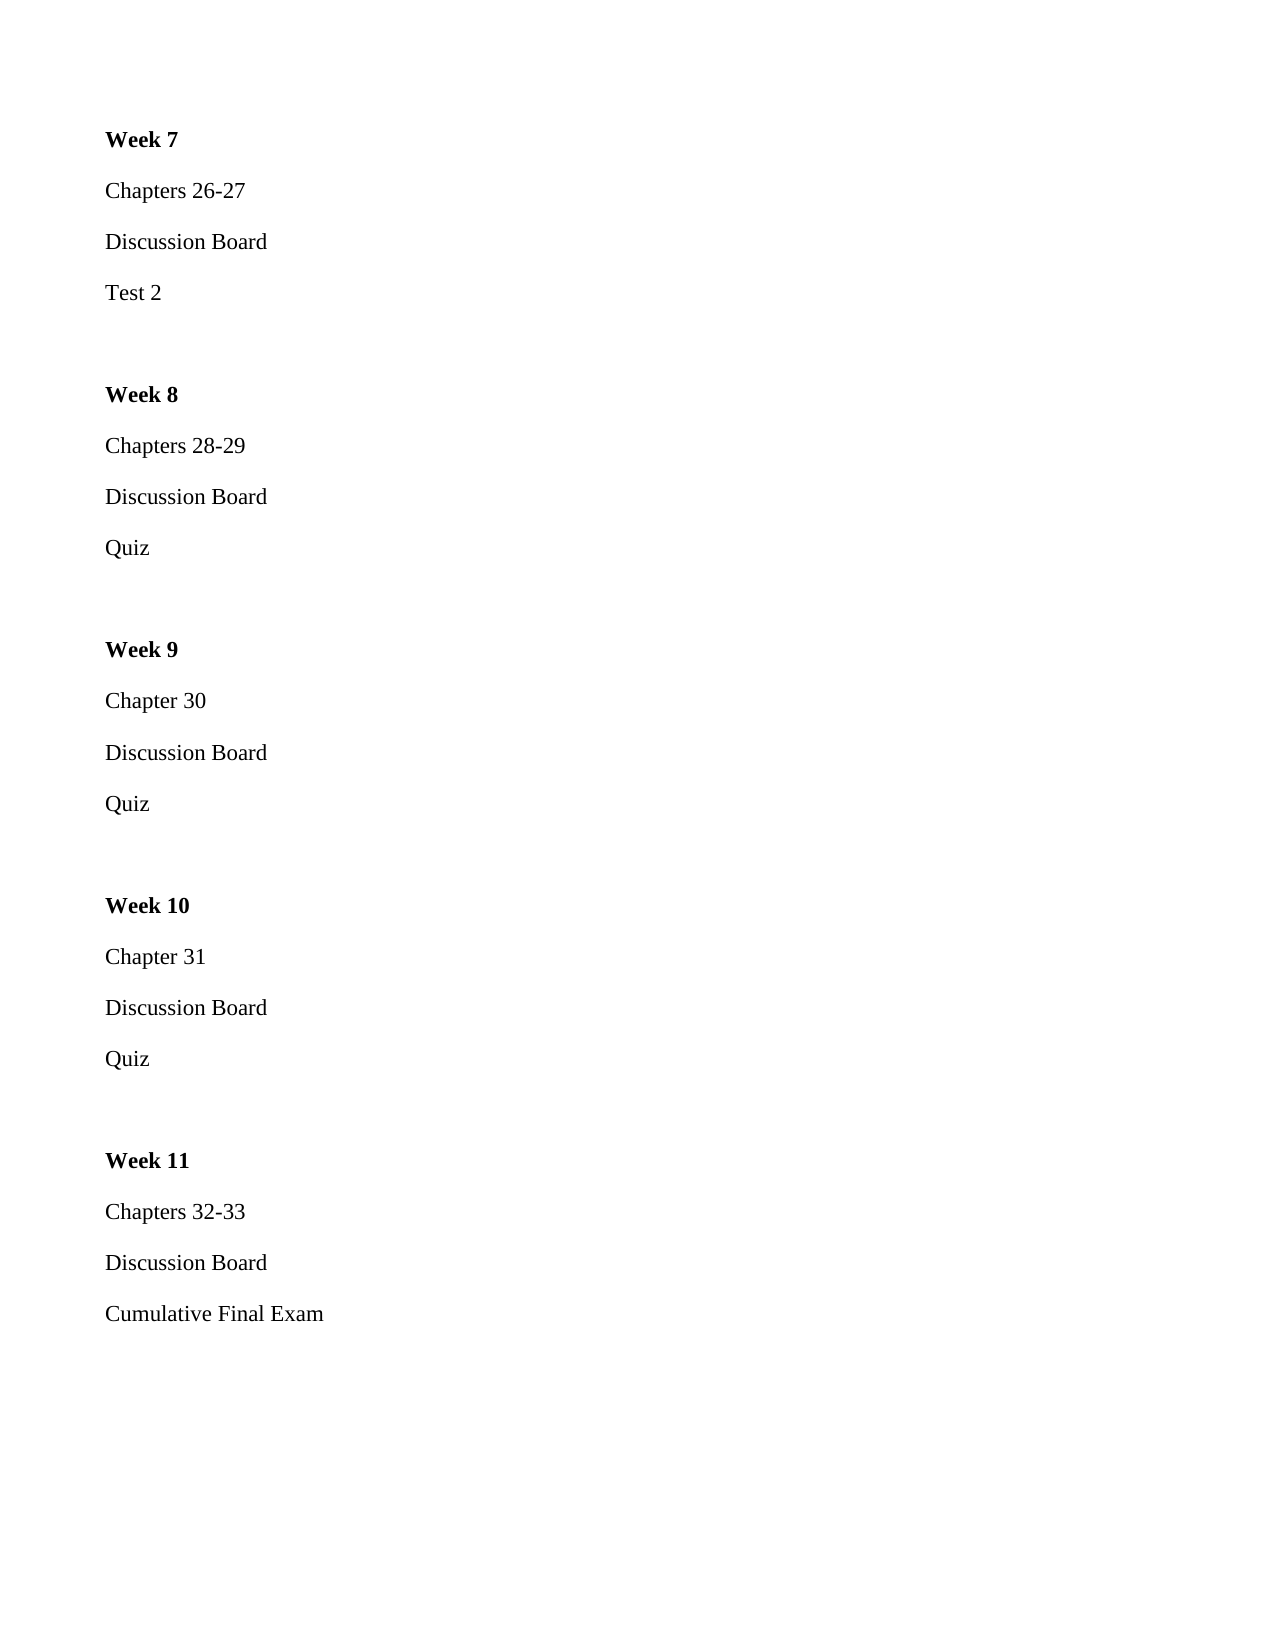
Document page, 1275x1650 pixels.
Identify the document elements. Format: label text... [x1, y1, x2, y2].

text Discussion Board [105, 228, 1170, 254]
text Chapters 32-33 [105, 1198, 1170, 1224]
text Quiz [105, 789, 1170, 816]
text Discussion Board [105, 1249, 1170, 1275]
text Test 2 [105, 279, 1170, 306]
text Week 8 [105, 381, 1170, 408]
text Quiz [105, 1045, 1170, 1071]
text Chapters 26-27 [105, 177, 1170, 203]
text Chapters 28-29 [105, 432, 1170, 459]
text Cumulative Final Exam [105, 1300, 1170, 1326]
text Chapter 31 [105, 943, 1170, 969]
text Discussion Board [105, 738, 1170, 765]
text Quiz [105, 534, 1170, 561]
text Chapter 30 [105, 687, 1170, 714]
text Week 9 [105, 636, 1170, 663]
text Week 10 [105, 892, 1170, 918]
text Week 11 [105, 1147, 1170, 1173]
text Discussion Board [105, 994, 1170, 1020]
text Week 7 [105, 126, 1170, 152]
text Discussion Board [105, 483, 1170, 510]
